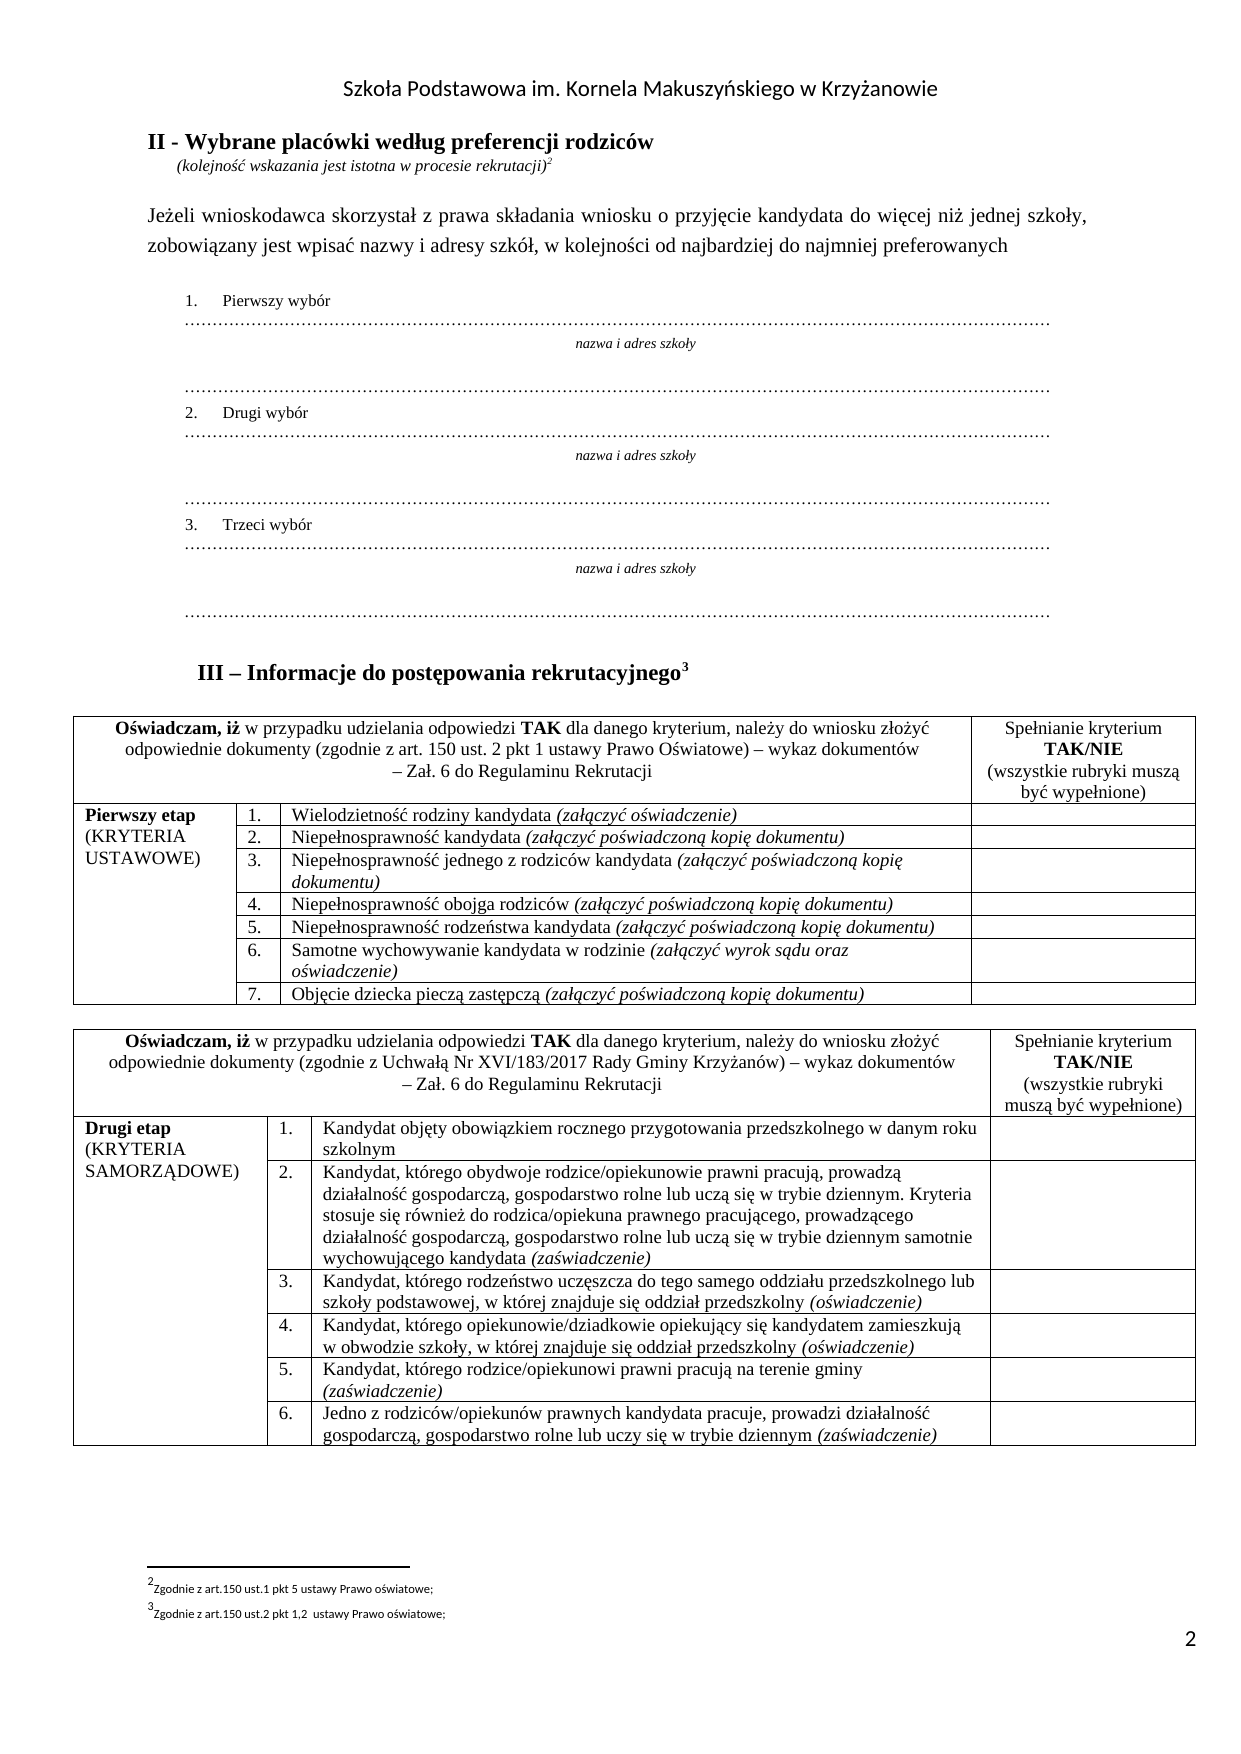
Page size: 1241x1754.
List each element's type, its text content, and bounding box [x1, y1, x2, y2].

table_cell [991, 1270, 1195, 1313]
table_cell [972, 916, 1195, 937]
table_cell 4. [237, 893, 280, 915]
text ………………………………………………………………………………………………………………………………………… [184, 489, 1088, 508]
table_cell 7. [237, 983, 280, 1004]
table_cell Niepełnosprawność rodzeństwa kandydata (załączyć poświadczoną kopię dokumentu) [281, 916, 971, 937]
table_cell [972, 849, 1195, 892]
list Trzeci wybór [185, 515, 1088, 534]
table_cell [991, 1358, 1195, 1401]
table_cell Niepełnosprawność jednego z rodziców kandydata (załączyć poświadczoną kopię dokumentu) [281, 849, 971, 892]
table_cell 1. [237, 804, 280, 825]
table_cell Kandydat, którego rodzice/opiekunowi prawni pracują na terenie gminy (zaświadczenie) [312, 1358, 990, 1401]
table_cell Jedno z rodziców/opiekunów prawnych kandydata pracuje, prowadzi działalność gospodarczą, gospodarstwo rolne lub uczy się w trybie dziennym (zaświadczenie) [312, 1402, 990, 1445]
list Drugi wybór [185, 402, 1088, 422]
table_cell Kandydat, którego obydwoje rodzice/opiekunowie prawni pracują, prowadzą działalność gospodarczą, gospodarstwo rolne lub uczą się w trybie dziennym. Kryteria stosuje się również do rodzica/opiekuna prawnego pracującego, prowadzącego działalność gospodarczą, gospodarstwo rolne lub uczą się w trybie dziennym samotnie wychowującego kandydata (zaświadczenie) [312, 1161, 990, 1269]
table_cell Niepełnosprawność obojga rodziców (załączyć poświadczoną kopię dokumentu) [281, 893, 971, 915]
table_cell Kandydat objęty obowiązkiem rocznego przygotowania przedszkolnego w danym roku szkolnym [312, 1117, 990, 1160]
table_cell [972, 804, 1195, 825]
table_cell [972, 983, 1195, 1004]
table_cell Objęcie dziecka pieczą zastępczą (załączyć poświadczoną kopię dokumentu) [281, 983, 971, 1004]
table_cell 6. [268, 1402, 311, 1445]
text Jeżeli wnioskodawca skorzystał z prawa składania wniosku o przyjęcie kandydata do więcej niż jednej szkoły, zobowiązany jest wpisać nazwy i adresy szkół, w kolejności od najbardziej do najmniej preferowanych [147, 203, 1088, 257]
table_cell Drugi etap (KRYTERIA SAMORZĄDOWE) [74, 1117, 267, 1445]
table_cell [991, 1402, 1195, 1445]
table_header Spełnianie kryterium TAK/NIE (wszystkie rubryki muszą być wypełnione) [991, 1030, 1195, 1116]
text ………………………………………………………………………………………………………………………………………… [184, 534, 1088, 553]
table_header Oświadczam, iż w przypadku udzielania odpowiedzi TAK dla danego kryterium, należy do wniosku złożyć odpowiednie dokumenty (zgodnie z art. 150 ust. 2 pkt 1 ustawy Prawo Oświatowe) – wykaz dokumentów – Zał. 6 do Regulaminu Rekrutacji [74, 717, 971, 803]
table_cell 3. [268, 1270, 311, 1313]
text nazwa i adres szkoły [184, 335, 1088, 352]
table_cell 5. [268, 1358, 311, 1401]
table_header Spełnianie kryterium TAK/NIE (wszystkie rubryki muszą być wypełnione) [972, 717, 1195, 803]
text II - Wybrane placówki według preferencji rodziców (kolejność wskazania jest istotna w procesie rekrutacji) [147, 102, 1196, 175]
text nazwa i adres szkoły [184, 559, 1088, 576]
table_cell 3. [237, 849, 280, 892]
table_cell Pierwszy etap (KRYTERIA USTAWOWE) [74, 804, 236, 1004]
table_cell Wielodzietność rodziny kandydata (załączyć oświadczenie) [281, 804, 971, 825]
table_cell Samotne wychowywanie kandydata w rodzinie (załączyć wyrok sądu oraz oświadczenie) [281, 939, 971, 982]
table_cell 2. [268, 1161, 311, 1269]
table_cell Niepełnosprawność kandydata (załączyć poświadczoną kopię dokumentu) [281, 826, 971, 848]
table_cell 4. [268, 1314, 311, 1357]
text ………………………………………………………………………………………………………………………………………… [184, 601, 1088, 621]
table_cell 1. [268, 1117, 311, 1160]
list Pierwszy wybór [185, 290, 1088, 309]
text ………………………………………………………………………………………………………………………………………… [184, 377, 1088, 396]
table_cell Kandydat, którego rodzeństwo uczęszcza do tego samego oddziału przedszkolnego lub szkoły podstawowej, w której znajduje się oddział przedszkolny (oświadczenie) [312, 1270, 990, 1313]
table_cell Kandydat, którego opiekunowie/dziadkowie opiekujący się kandydatem zamieszkują w obwodzie szkoły, w której znajduje się oddział przedszkolny (oświadczenie) [312, 1314, 990, 1357]
table_header Oświadczam, iż w przypadku udzielania odpowiedzi TAK dla danego kryterium, należy do wniosku złożyć odpowiednie dokumenty (zgodnie z Uchwałą Nr XVI/183/2017 Rady Gminy Krzyżanów) – wykaz dokumentów – Zał. 6 do Regulaminu Rekrutacji [74, 1030, 990, 1116]
table_cell [972, 939, 1195, 982]
table_cell [972, 893, 1195, 915]
text ………………………………………………………………………………………………………………………………………… [184, 309, 1088, 329]
text III – Informacje do postępowania rekrutacyjnego [88, 659, 1196, 685]
table_cell 5. [237, 916, 280, 937]
text nazwa i adres szkoły [184, 447, 1088, 464]
text ………………………………………………………………………………………………………………………………………… [184, 422, 1088, 441]
table_cell [991, 1161, 1195, 1269]
table_cell 2. [237, 826, 280, 848]
table_cell [991, 1117, 1195, 1160]
table_cell [991, 1314, 1195, 1357]
table_cell [972, 826, 1195, 848]
table_cell 6. [237, 939, 280, 982]
